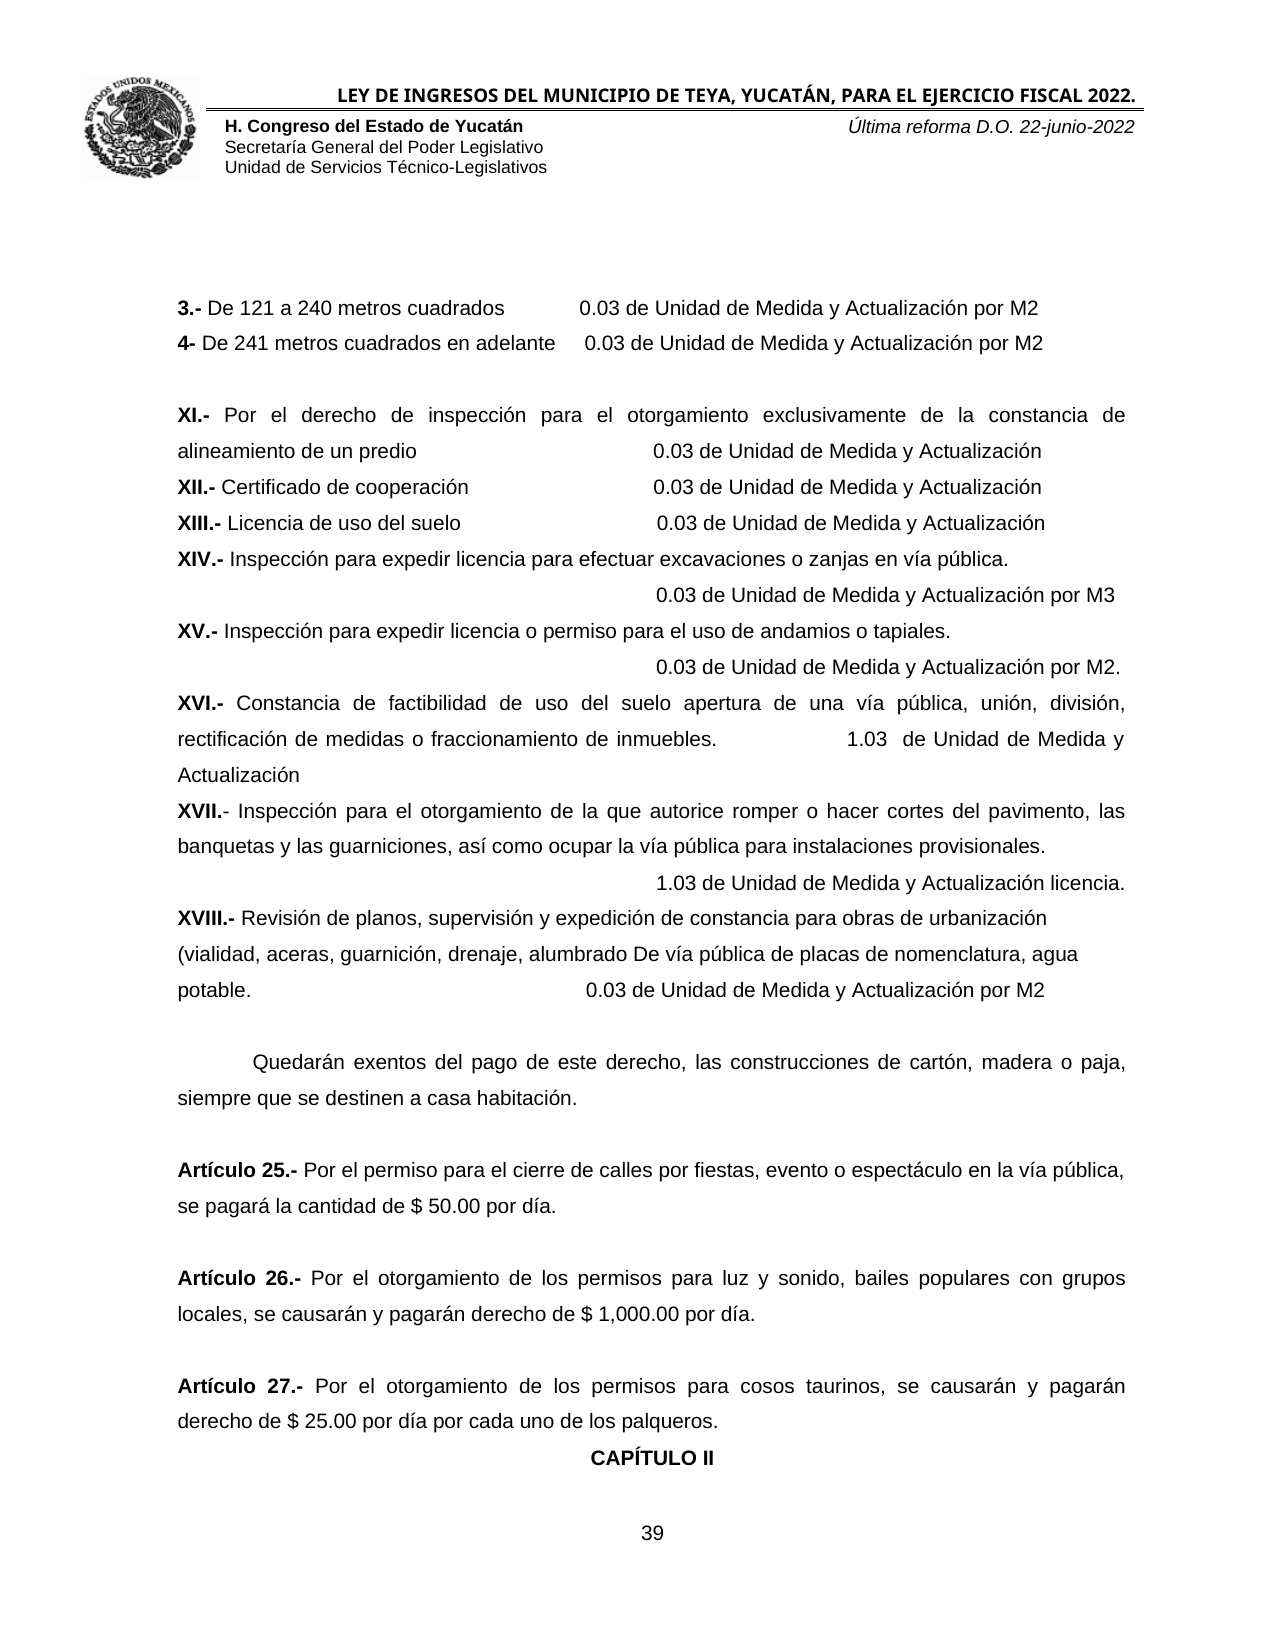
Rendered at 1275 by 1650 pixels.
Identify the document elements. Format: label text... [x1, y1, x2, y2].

text Artículo 26.- Por el otorgamiento de los permisos para luz y sonido, bailes populares con grupos locales, se causarán y pagarán derecho de $ 1,000.00 por día. [177, 1266, 1127, 1326]
text XVII.- Inspección para el otorgamiento de la que autorice romper o hacer cortes del pavimento, las banquetas y las guarniciones, así como ocupar la vía pública para instalaciones provisionales. [177, 798, 1127, 858]
text 3.- De 121 a 240 metros cuadrados 0.03 de Unidad de Medida y Actualización por M2 [177, 295, 1127, 319]
text XIV.- Inspección para expedir licencia para efectuar excavaciones o zanjas en vía pública. [177, 547, 1127, 571]
text XV.- Inspección para expedir licencia o permiso para el uso de andamios o tapiales. [177, 619, 1127, 643]
text Quedarán exentos del pago de este derecho, las construcciones de cartón, madera o paja, siempre que se destinen a casa habitación. [177, 1050, 1127, 1110]
text Artículo 25.- Por el permiso para el cierre de calles por fiestas, evento o espectáculo en la vía pública, se pagará la cantidad de $ 50.00 por día. [177, 1158, 1127, 1218]
text 0.03 de Unidad de Medida y Actualización por M3 [177, 583, 1127, 607]
text XII.- Certificado de cooperación 0.03 de Unidad de Medida y Actualización [177, 475, 1127, 499]
text 1.03 de Unidad de Medida y Actualización licencia. [177, 870, 1127, 894]
text XVI.- Constancia de factibilidad de uso del suelo apertura de una vía pública, unión, división, rectificación de medidas o fraccionamiento de inmuebles. 1.03 de Unidad de Medida y Actualización [177, 691, 1127, 786]
text CAPÍTULO II [177, 1445, 1127, 1469]
text XVIII.- Revisión de planos, supervisión y expedición de constancia para obras de urbanización (vialidad, aceras, guarnición, drenaje, alumbrado De vía pública de placas de nomenclatura, agua potable. 0.03 de Unidad de Medida y Actualización por M2 [177, 906, 1127, 1002]
text 4- De 241 metros cuadrados en adelante 0.03 de Unidad de Medida y Actualización por M2 [177, 331, 1127, 355]
text XIII.- Licencia de uso del suelo 0.03 de Unidad de Medida y Actualización [177, 511, 1127, 535]
text XI.- Por el derecho de inspección para el otorgamiento exclusivamente de la constancia de alineamiento de un predio 0.03 de Unidad de Medida y Actualización [177, 403, 1127, 463]
text Artículo 27.- Por el otorgamiento de los permisos para cosos taurinos, se causarán y pagarán derecho de $ 25.00 por día por cada uno de los palqueros. [177, 1373, 1127, 1433]
text 0.03 de Unidad de Medida y Actualización por M2. [177, 655, 1127, 679]
